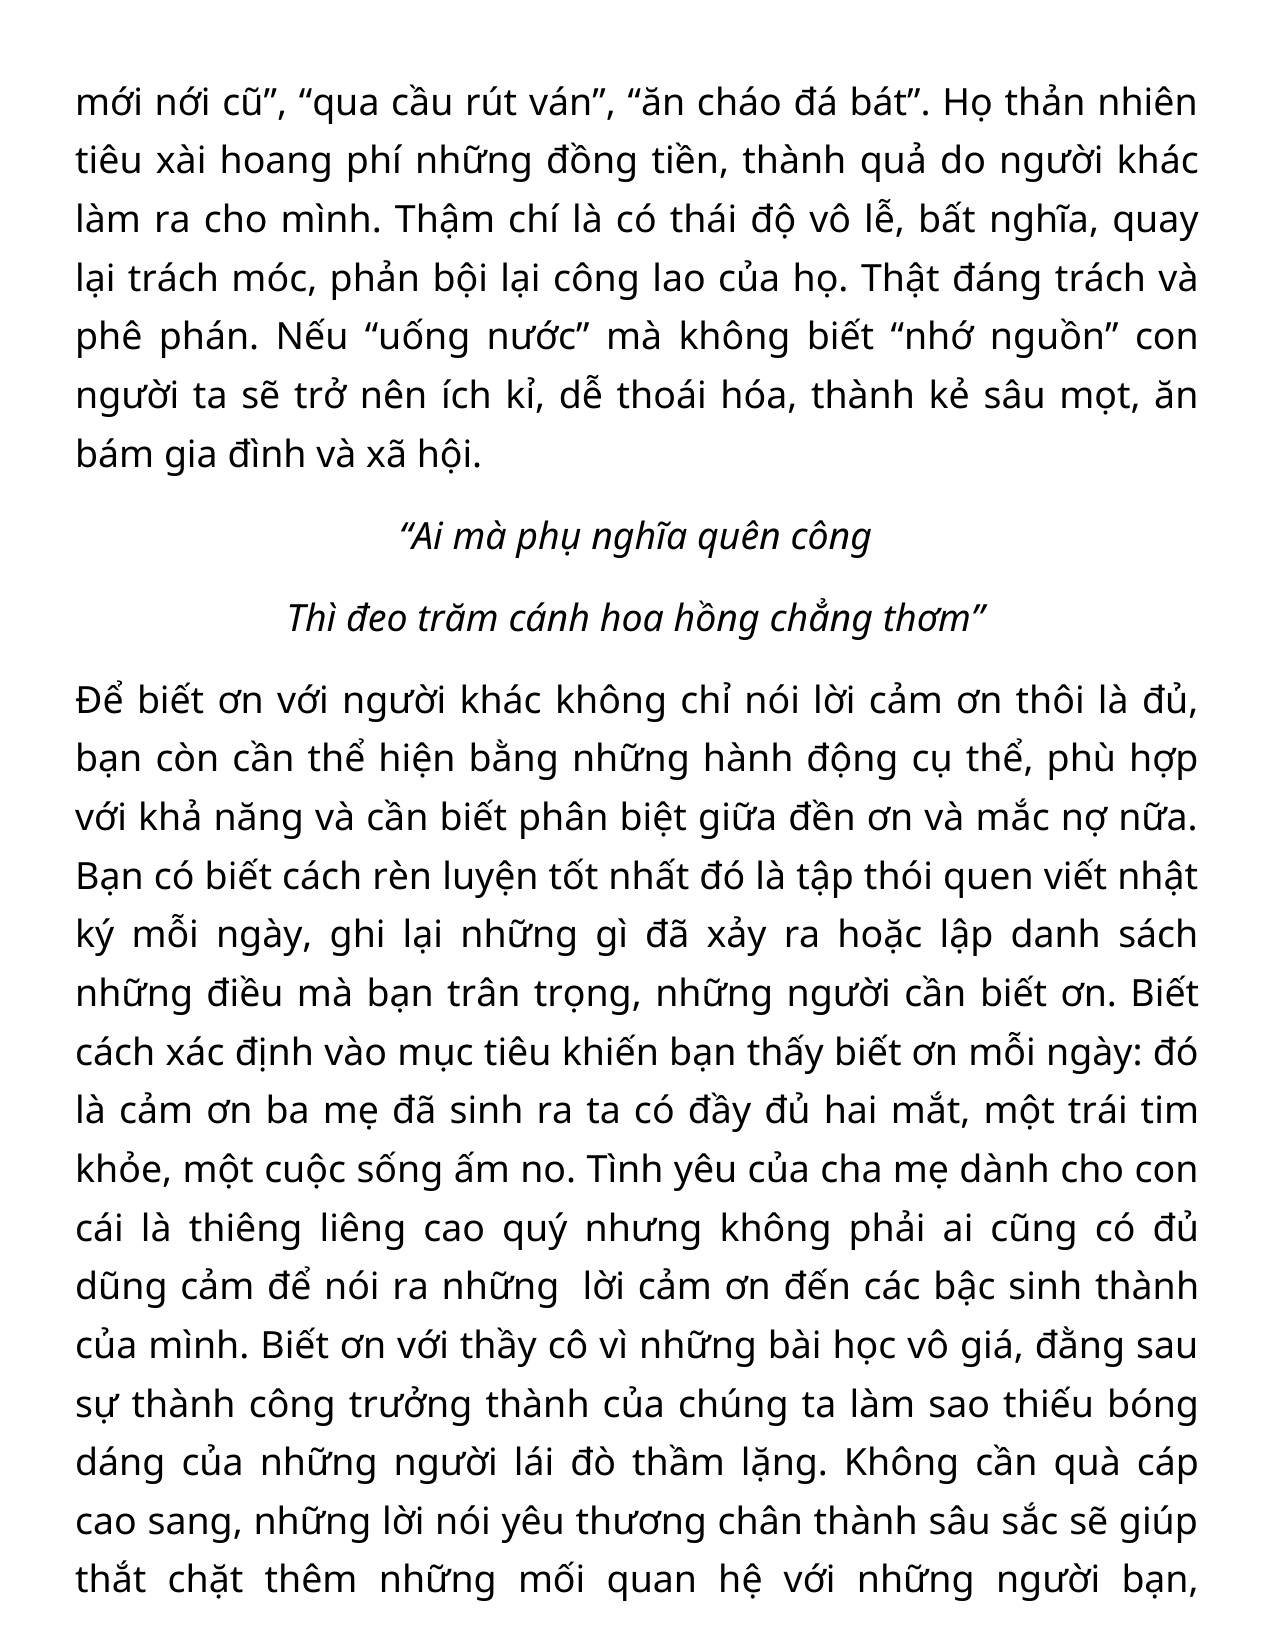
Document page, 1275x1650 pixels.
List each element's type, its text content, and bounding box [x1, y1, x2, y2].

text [75, 75, 1200, 478]
text “Ai mà phụ nghĩa quên công [75, 509, 1200, 560]
text Thì đeo trăm cánh hoa hồng chẳng thơm” [75, 591, 1200, 642]
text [75, 673, 1200, 1604]
